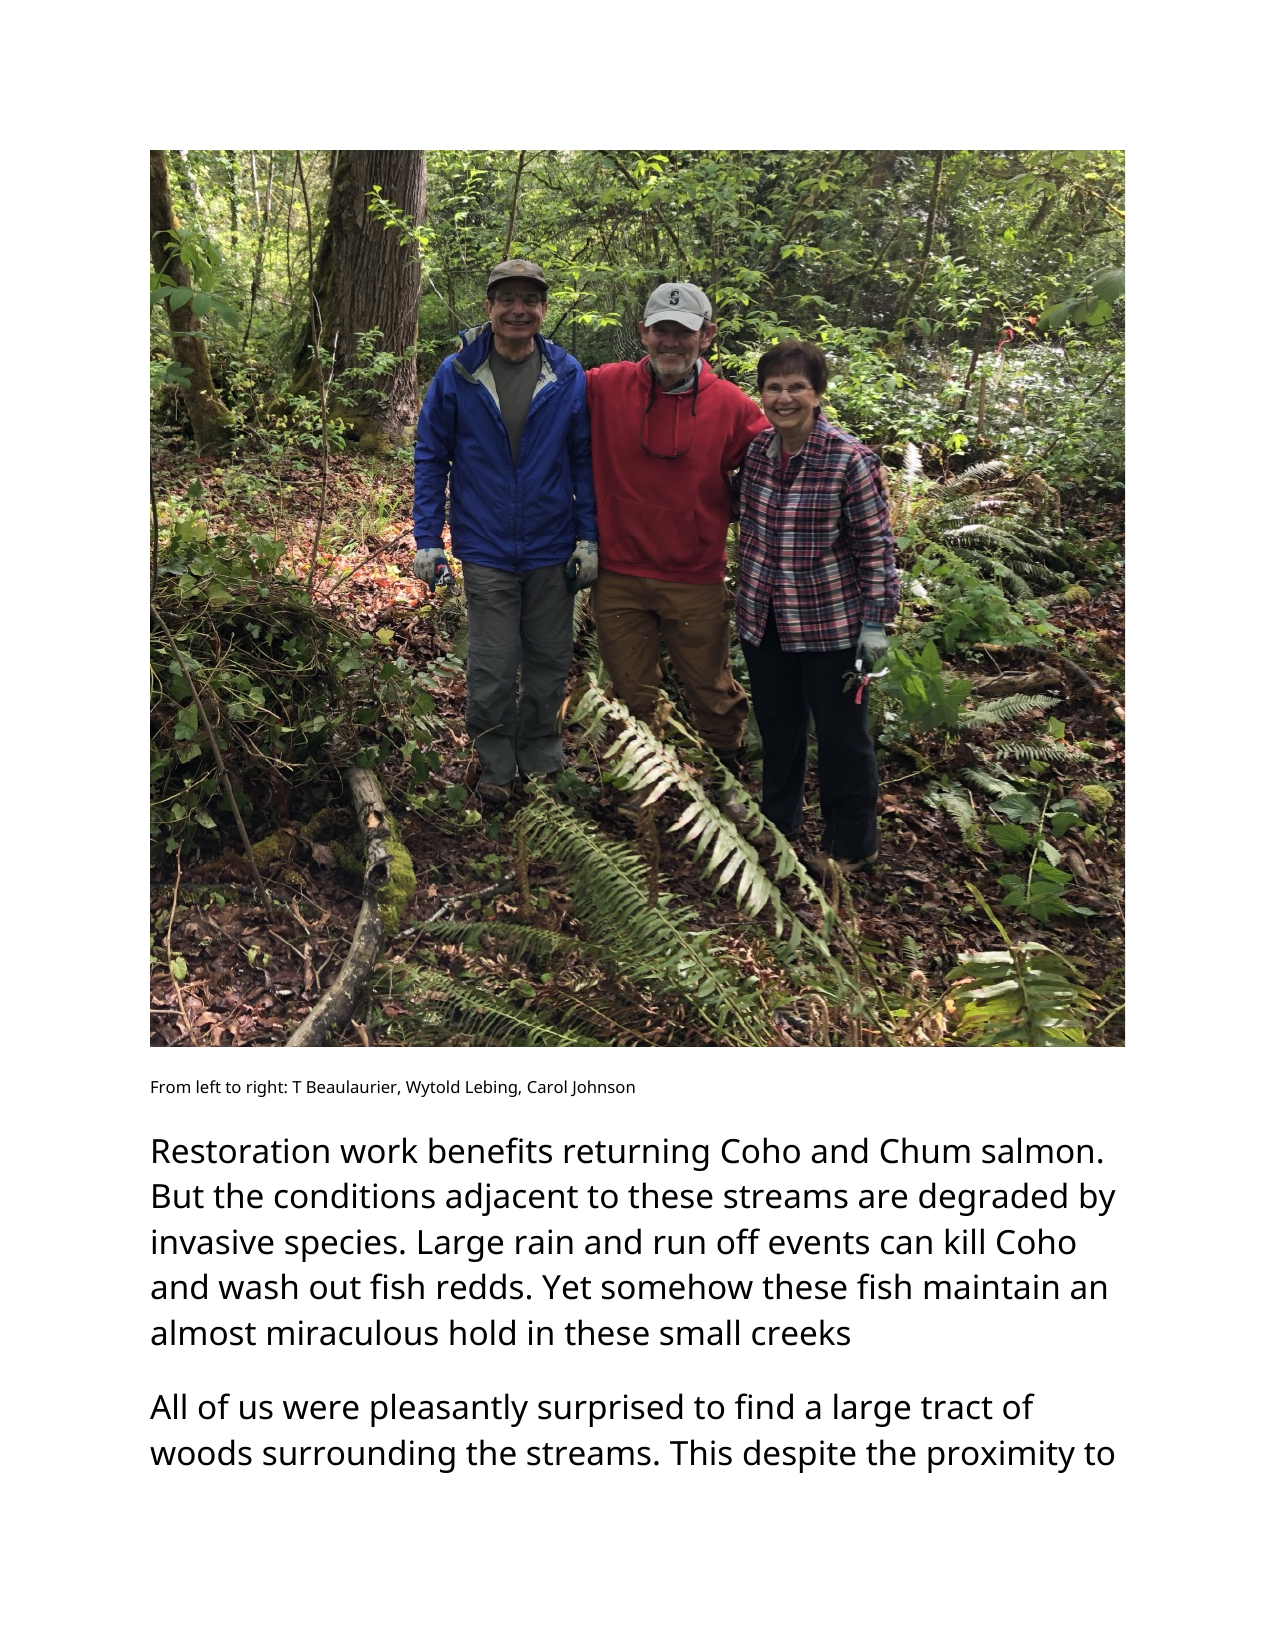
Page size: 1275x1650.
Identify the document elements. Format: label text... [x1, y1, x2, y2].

text Restoration work benefits returning Coho and Chum salmon. But the conditions adjacent to these streams are degraded by invasive species. Large rain and run off events can kill Coho and wash out fish redds. Yet somehow these fish maintain an almost miraculous hold in these small creeks [150, 1128, 1125, 1355]
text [150, 1384, 1125, 1475]
picture [150, 150, 1125, 1047]
text From left to right: T Beaulaurier, Wytold Lebing, Carol Johnson [150, 1076, 1125, 1099]
